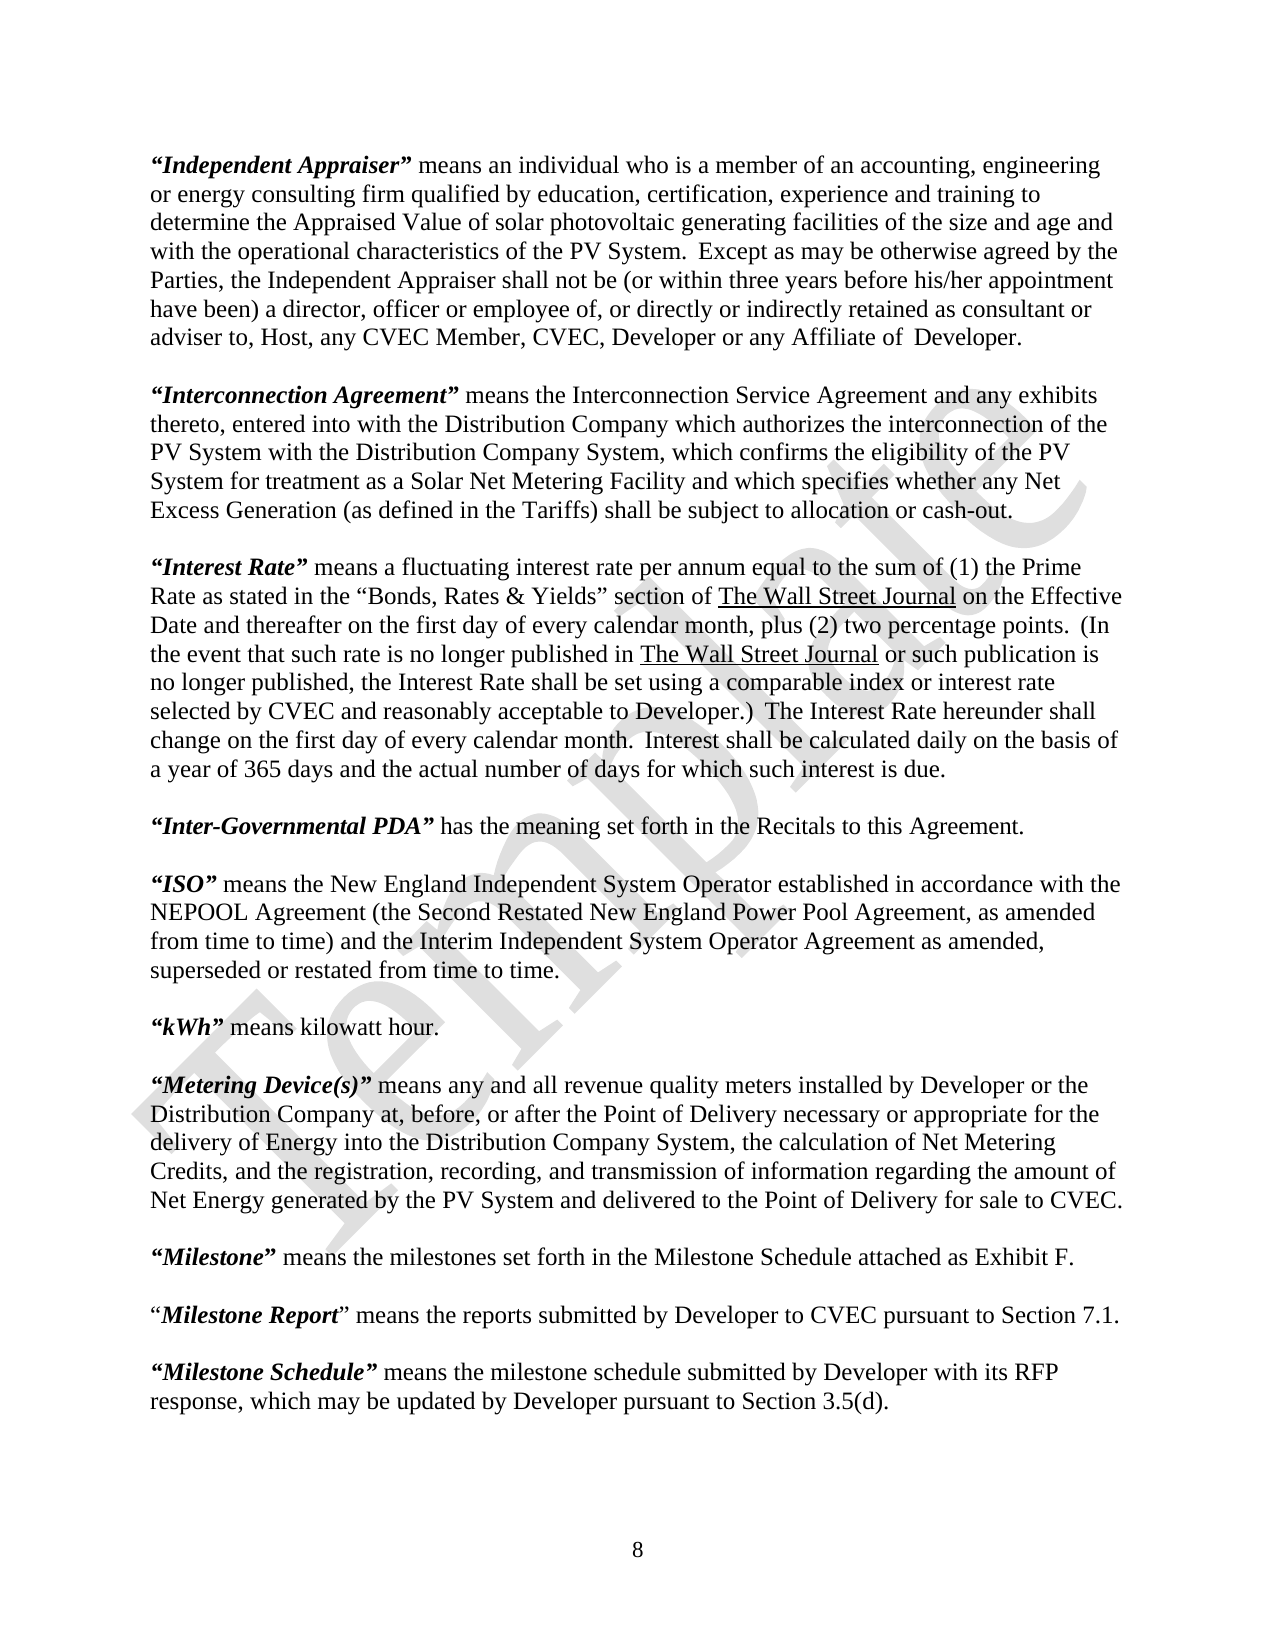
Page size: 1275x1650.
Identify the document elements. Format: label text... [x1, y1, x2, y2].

text “Independent Appraiser” means an individual who is a member of an accounting, engineering or energy consulting firm qualified by education, certification, experience and training to determine the Appraised Value of solar photovoltaic generating facilities of the size and age and with the operational characteristics of the PV System. Except as may be otherwise agreed by the Parties, the Independent Appraiser shall not be (or within three years before his/her appointment have been) a director, officer or employee of, or directly or indirectly retained as consultant or adviser to, Host, any CVEC Member, CVEC, Developer or any Affiliate of Developer. [150, 150, 1125, 351]
text “Inter-Governmental PDA” has the meaning set forth in the Recitals to this Agreement. [150, 811, 1125, 840]
text “Milestone” means the milestones set forth in the Milestone Schedule attached as Exhibit F. [150, 1242, 1125, 1271]
text “Interest Rate” means a fluctuating interest rate per annum equal to the sum of (1) the Prime Rate as stated in the “Bonds, Rates & Yields” section of The Wall Street Journal on the Effective Date and thereafter on the first day of every calendar month, plus (2) two percentage points. (In the event that such rate is no longer published in The Wall Street Journal or such publication is no longer published, the Interest Rate shall be set using a comparable index or interest rate selected by CVEC and reasonably acceptable to Developer.) The Interest Rate hereunder shall change on the first day of every calendar month. Interest shall be calculated daily on the basis of a year of 365 days and the actual number of days for which such interest is due. [150, 552, 1125, 782]
text “Milestone Report” means the reports submitted by Developer to CVEC pursuant to Section 7.1. [150, 1300, 1125, 1329]
text “kWh” means kilowatt hour. [150, 1012, 1125, 1041]
text “ISO” means the New England Independent System Operator established in accordance with the NEPOOL Agreement (the Second Restated New England Power Pool Agreement, as amended from time to time) and the Interim Independent System Operator Agreement as amended, superseded or restated from time to time. [150, 869, 1125, 984]
text “Metering Device(s)” means any and all revenue quality meters installed by Developer or the Distribution Company at, before, or after the Point of Delivery necessary or appropriate for the delivery of Energy into the Distribution Company System, the calculation of Net Metering Credits, and the registration, recording, and transmission of information regarding the amount of Net Energy generated by the PV System and delivered to the Point of Delivery for sale to CVEC. [150, 1070, 1125, 1214]
text “Interconnection Agreement” means the Interconnection Service Agreement and any exhibits thereto, entered into with the Distribution Company which authorizes the interconnection of the PV System with the Distribution Company System, which confirms the eligibility of the PV System for treatment as a Solar Net Metering Facility and which specifies whether any Net Excess Generation (as defined in the Tariffs) shall be subject to allocation or cash-out. [150, 380, 1125, 524]
text “Milestone Schedule” means the milestone schedule submitted by Developer with its RFP response, which may be updated by Developer pursuant to Section 3.5(d). [150, 1357, 1125, 1415]
